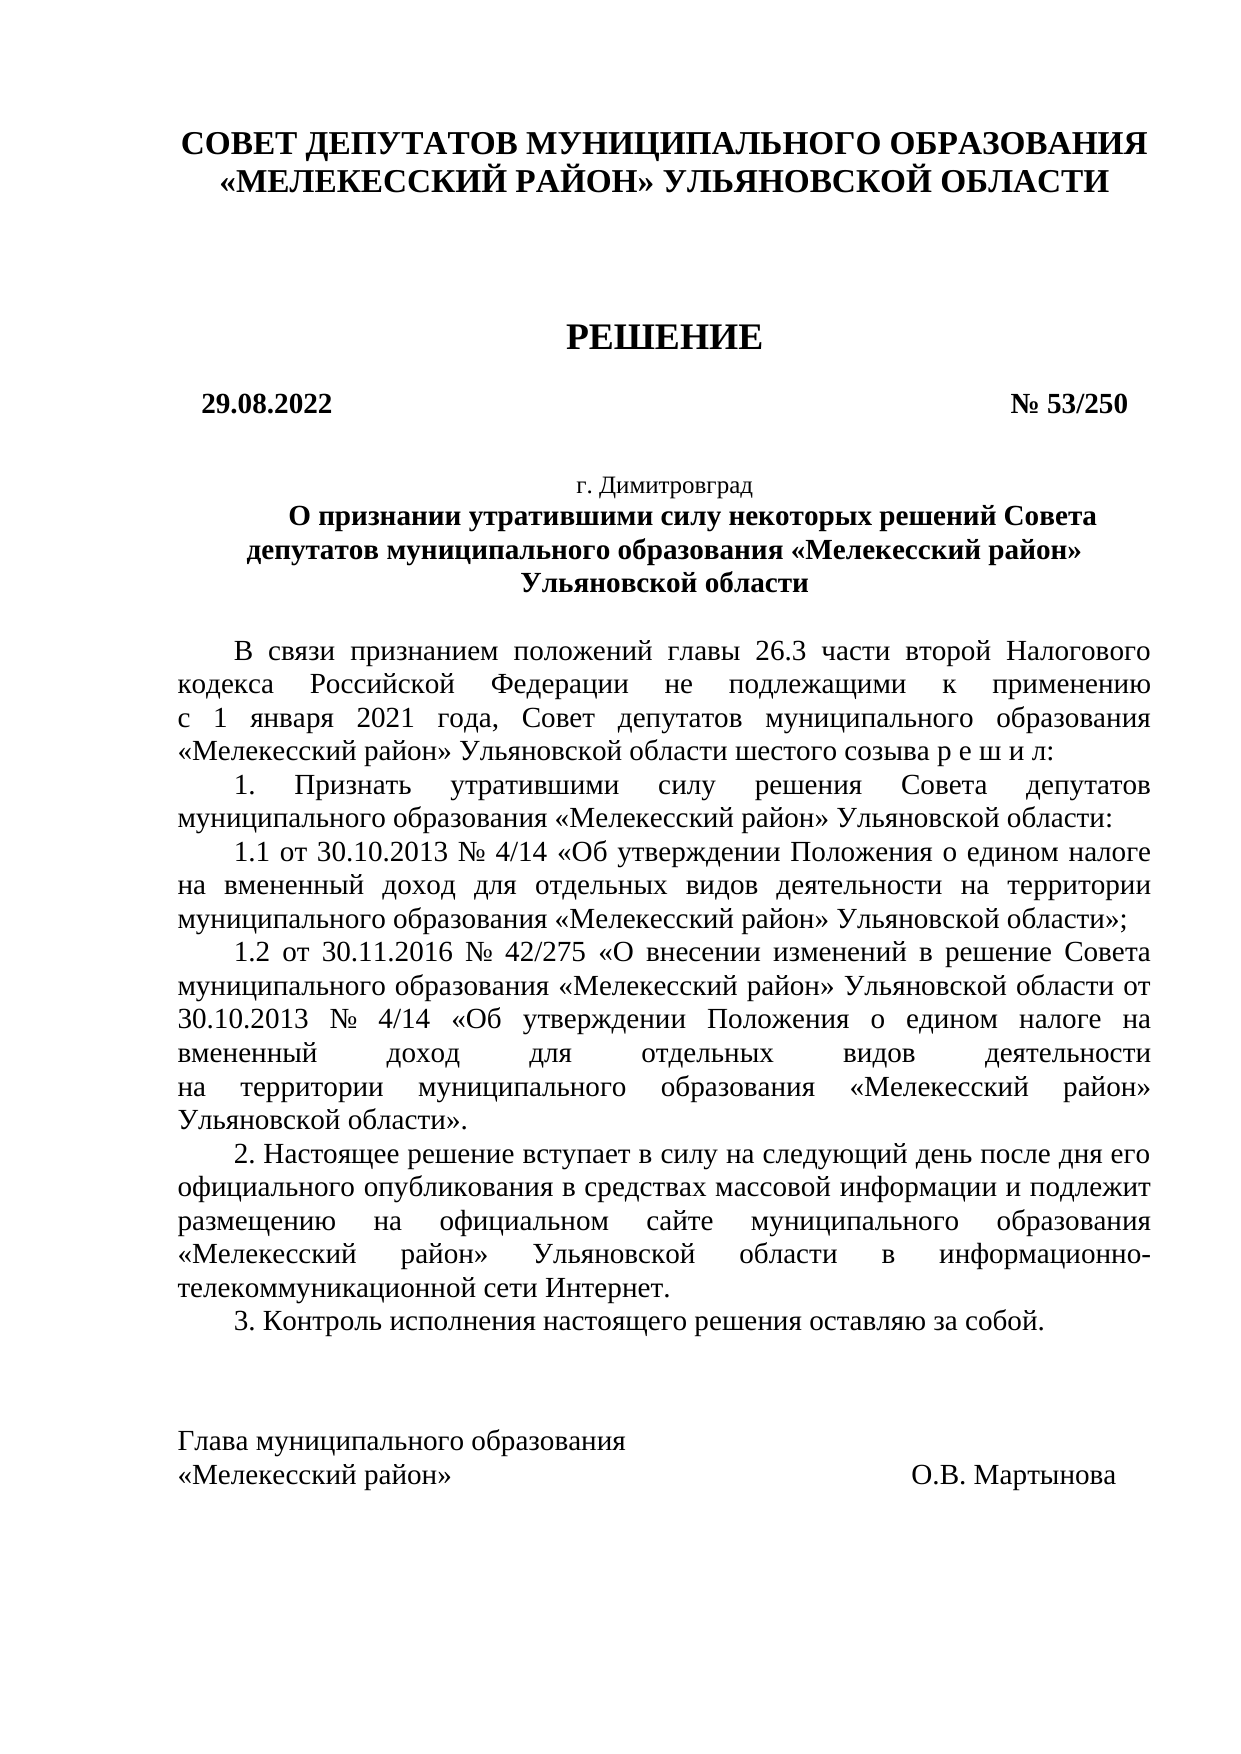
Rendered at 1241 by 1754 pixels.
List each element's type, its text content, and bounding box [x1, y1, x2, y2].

title РЕШЕНИЕ [177, 315, 1152, 358]
title СОВЕТ ДЕПУТАТОВ МУНИЦИПАЛЬНОГО ОБРАЗОВАНИЯ [177, 123, 1152, 161]
text 1.2 от 30.11.2016 № 42/275 «О внесении изменений в решение Совета муниципального образования «Мелекесский район» Ульяновской области от 30.10.2013 № 4/14 «Об утверждении Положения о едином налоге на вмененный доход для отдельных видов деятельности на территории муниципального образования «Мелекесский район» Ульяновской области». [177, 934, 1152, 1136]
text Глава муниципального образования [177, 1423, 1152, 1457]
text 1. Признать утратившими силу решения Совета депутатов муниципального образования «Мелекесский район» Ульяновской области: [177, 767, 1152, 834]
title «МЕЛЕКЕССКИЙ РАЙОН» УЛЬЯНОВСКОЙ ОБЛАСТИ [177, 161, 1152, 200]
text О признании утратившими силу некоторых решений Совета депутатов муниципального образования «Мелекесский район» Ульяновской области [177, 498, 1152, 599]
text 3. Контроль исполнения настоящего решения оставляю за собой. [177, 1303, 1152, 1337]
text «Мелекесский район» О.В. Мартынова [177, 1457, 1152, 1490]
text В связи признанием положений главы 26.3 части второй Налогового кодекса Российской Федерации не подлежащими к применению с 1 января 2021 года, Совет депутатов муниципального образования «Мелекесский район» Ульяновской области шестого созыва р е ш и л: [177, 633, 1152, 767]
text 1.1 от 30.10.2013 № 4/14 «Об утверждении Положения о едином налоге на вмененный доход для отдельных видов деятельности на территории муниципального образования «Мелекесский район» Ульяновской области»; [177, 834, 1152, 934]
title 29.08.2022 № 53/250 [177, 387, 1152, 420]
text г. Димитровград [177, 470, 1152, 498]
text 2. Настоящее решение вступает в силу на следующий день после дня его официального опубликования в средствах массовой информации и подлежит размещению на официальном сайте муниципального образования «Мелекесский район» Ульяновской области в информационно-телекоммуникационной сети Интернет. [177, 1136, 1152, 1303]
